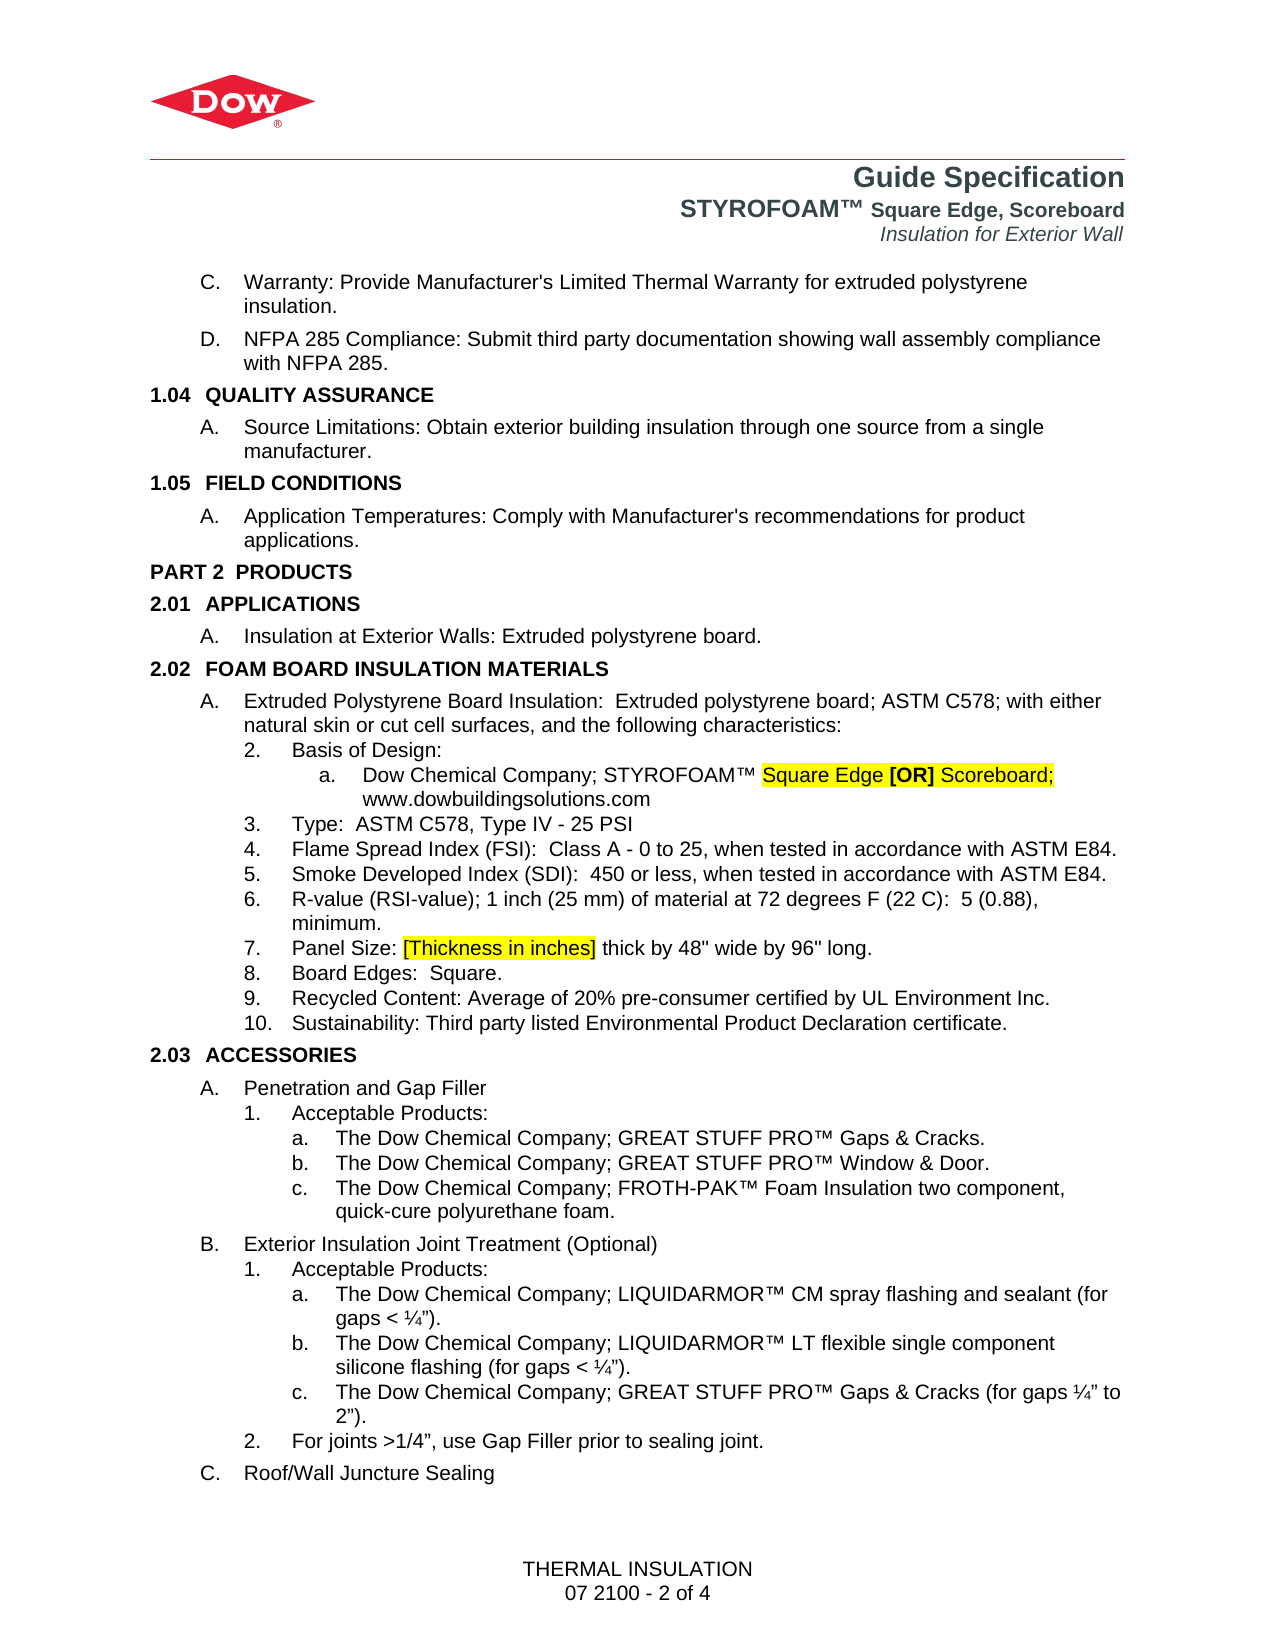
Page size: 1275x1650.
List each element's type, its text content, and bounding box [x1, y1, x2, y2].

list Sustainability: Third party listed Environmental Product Declaration certificate. [244, 1011, 1125, 1035]
text 1. Acceptable Products: [244, 1100, 1125, 1124]
text c. The Dow Chemical Company; GREAT STUFF PRO™ Gaps & Cracks (for gaps ¼” to 2”). [292, 1379, 1125, 1427]
text A. Penetration and Gap Filler [200, 1075, 1125, 1099]
text b. The Dow Chemical Company; GREAT STUFF PRO™ Window & Door. [292, 1150, 1125, 1174]
list Type: ASTM C578, Type IV - 25 PSI [244, 812, 1125, 836]
text 2.03 ACCESSORIES [150, 1043, 1125, 1067]
text 1.04 QUALITY ASSURANCE [150, 383, 1125, 407]
list R-value (RSI-value); 1 inch (25 mm) of material at 72 degrees F (22 C): 5 (0.88), minimum. [244, 887, 1125, 935]
picture [150, 75, 315, 129]
text PART 2 PRODUCTS [150, 560, 1125, 584]
list Panel Size: [Thickness in inches] thick by 48" wide by 96" long. [596, 936, 1125, 960]
text b. The Dow Chemical Company; LIQUIDARMOR™ LT flexible single component silicone flashing (for gaps < ¼”). [292, 1331, 1125, 1378]
text c. The Dow Chemical Company; FROTH-PAK™ Foam Insulation two component, quick-cure polyurethane foam. [292, 1175, 1125, 1223]
text 1. Acceptable Products: [244, 1257, 1125, 1281]
text 2. For joints >1/4”, use Gap Filler prior to sealing joint. [244, 1428, 1125, 1452]
text A. Extruded Polystyrene Board Insulation: Extruded polystyrene board; ASTM C578; with either natural skin or cut cell surfaces, and the following characteristics: [200, 689, 1125, 737]
list Board Edges: Square. [244, 961, 1125, 985]
list Dow Chemical Company; STYROFOAM™ Square Edge [OR] Scoreboard; www.dowbuildingsolutions.com [319, 763, 1125, 811]
text A. Insulation at Exterior Walls: Extruded polystyrene board. [200, 624, 1125, 648]
text C. Roof/Wall Juncture Sealing [200, 1461, 1125, 1485]
text 2.01 APPLICATIONS [150, 592, 1125, 616]
text C. Warranty: Provide Manufacturer's Limited Thermal Warranty for extruded polystyrene insulation. [200, 270, 1125, 318]
text D. NFPA 285 Compliance: Submit third party documentation showing wall assembly compliance with NFPA 285. [200, 326, 1125, 374]
text 1.05 FIELD CONDITIONS [150, 471, 1125, 495]
text A. Source Limitations: Obtain exterior building insulation through one source from a single manufacturer. [200, 415, 1125, 463]
list Basis of Design: [244, 738, 1125, 762]
text A. Application Temperatures: Comply with Manufacturer's recommendations for product applications. [200, 503, 1125, 551]
text 2.02 FOAM BOARD INSULATION MATERIALS [150, 657, 1125, 681]
list Smoke Developed Index (SDI): 450 or less, when tested in accordance with ASTM E84. [244, 862, 1125, 886]
list Recycled Content: Average of 20% pre-consumer certified by UL Environment Inc. [244, 986, 1125, 1010]
text a. The Dow Chemical Company; GREAT STUFF PRO™ Gaps & Cracks. [292, 1125, 1125, 1149]
text B. Exterior Insulation Joint Treatment (Optional) [200, 1232, 1125, 1256]
list Flame Spread Index (FSI): Class A - 0 to 25, when tested in accordance with ASTM E84. [244, 837, 1125, 861]
text a. The Dow Chemical Company; LIQUIDARMOR™ CM spray flashing and sealant (for gaps < ¼”). [292, 1282, 1125, 1329]
